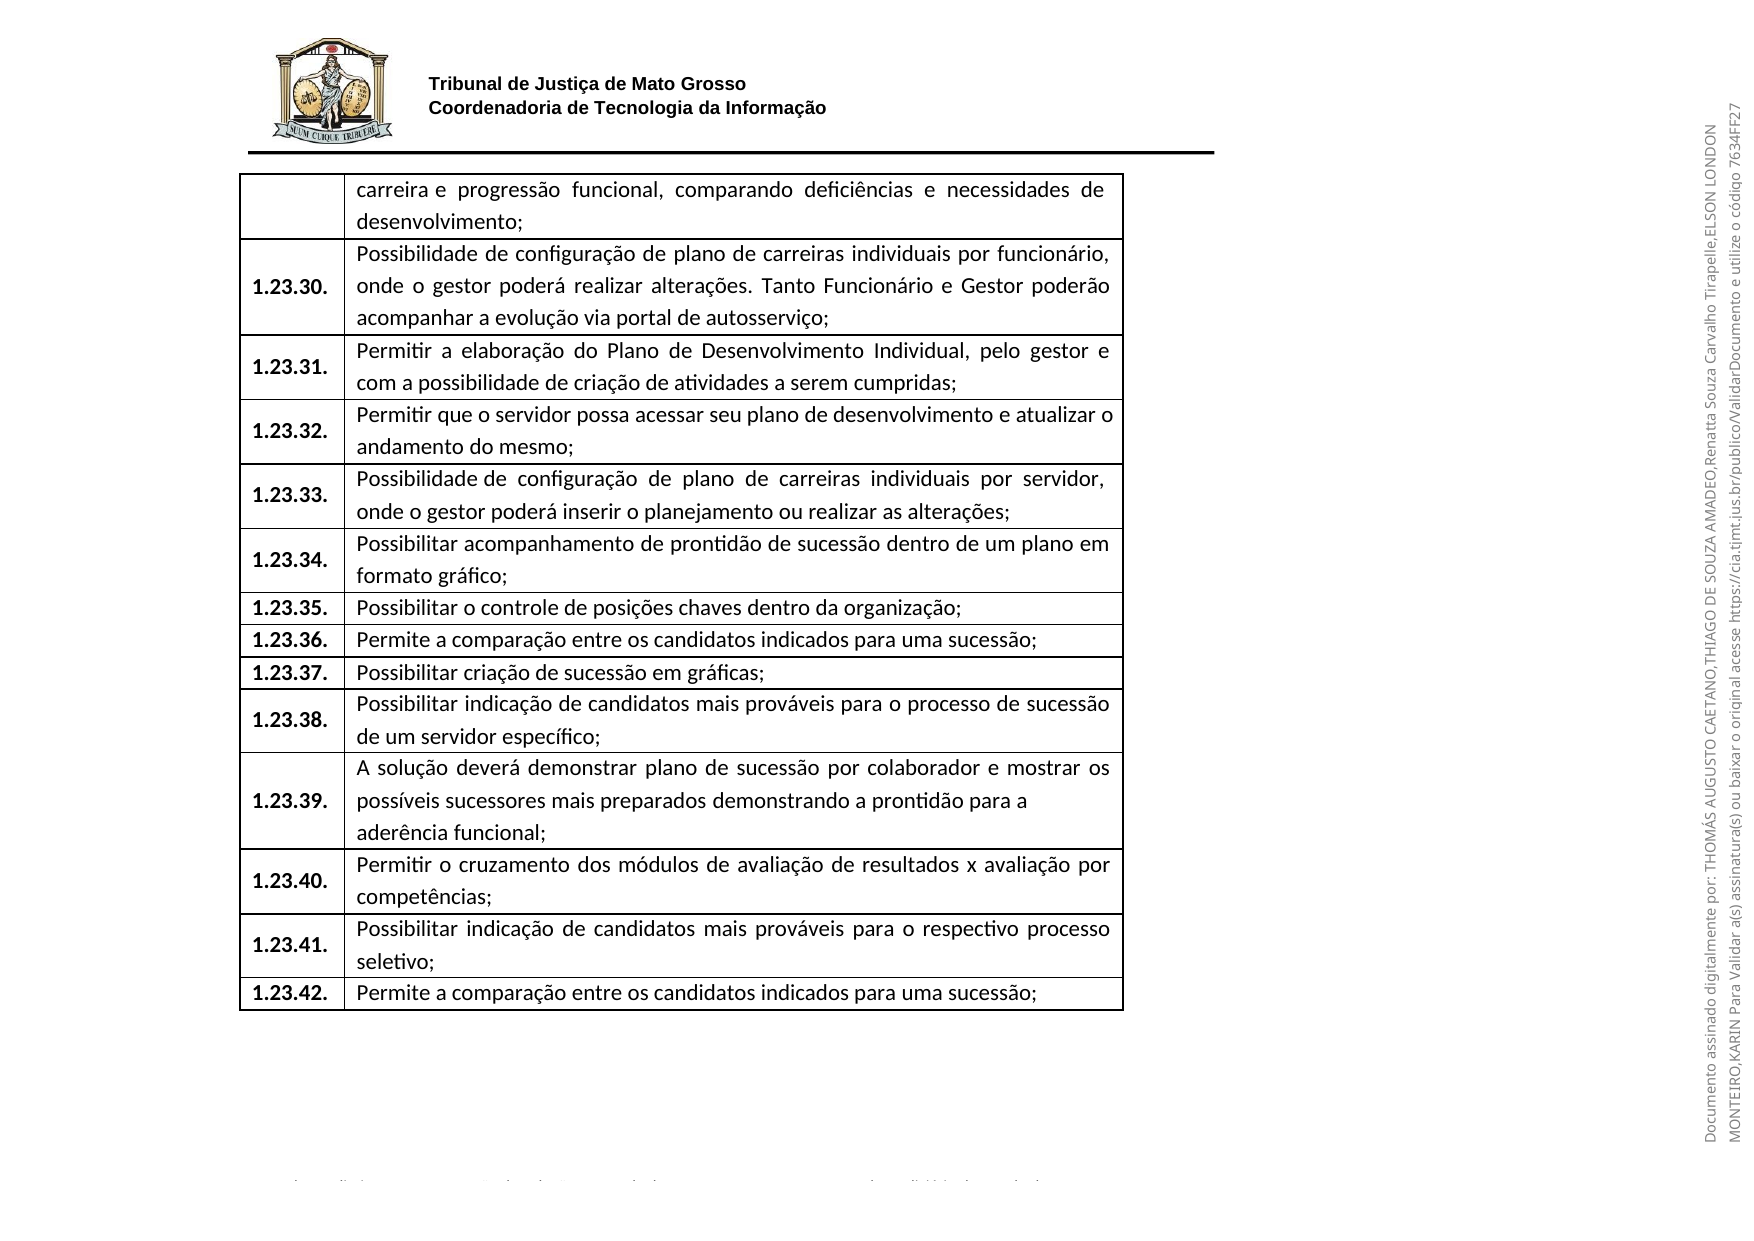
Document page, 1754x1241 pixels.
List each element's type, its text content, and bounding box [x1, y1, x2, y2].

table_cell Possibilitar criação de sucessão em gráficas; [345, 658, 1122, 688]
table_cell 1.23.30. [241, 240, 344, 334]
table_cell 1.23.41. [241, 915, 344, 977]
table_cell 1.23.31. [241, 336, 344, 399]
table_cell 1.23.36. [241, 625, 344, 656]
table_header carreira e progressão funcional, comparando deficiências e necessidades de desenvolvimento; [345, 175, 1122, 238]
table_cell 1.23.38. [241, 690, 344, 752]
table_cell 1.23.37. [241, 658, 344, 688]
table_cell Permite a comparação entre os candidatos indicados para uma sucessão; [345, 625, 1122, 656]
table_cell Possibilitar indicação de candidatos mais prováveis para o respectivo processo seletivo; [345, 915, 1122, 977]
picture [272, 38, 393, 144]
text Tribunal de Justiça de Mato Grosso Coordenadoria de Tecnologia da Informação [428, 73, 827, 118]
table_cell Possibilidade de configuração de plano de carreiras individuais por servidor, onde o gestor poderá inserir o planejamento ou realizar as alterações; [345, 465, 1122, 527]
table_cell 1.23.33. [241, 465, 344, 527]
table_cell Permitir o cruzamento dos módulos de avaliação de resultados x avaliação por competências; [345, 850, 1122, 913]
table_cell A solução deverá demonstrar plano de sucessão por colaborador e mostrar os possíveis sucessores mais preparados demonstrando a prontidão para a aderência funcional; [345, 753, 1122, 848]
table_cell 1.23.42. [241, 978, 344, 1009]
table_cell Possibilitar indicação de candidatos mais prováveis para o processo de sucessão de um servidor específico; [345, 690, 1122, 752]
table_cell Permite a comparação entre os candidatos indicados para uma sucessão; [345, 978, 1122, 1009]
table_cell Permitir que o servidor possa acessar seu plano de desenvolvimento e atualizar o andamento do mesmo; [345, 400, 1122, 463]
table_cell Possibilitar acompanhamento de prontidão de sucessão dentro de um plano em formato gráfico; [345, 529, 1122, 591]
table_cell Possibilidade de configuração de plano de carreiras individuais por funcionário, onde o gestor poderá realizar alterações. Tanto Funcionário e Gestor poderão acompanhar a evolução via portal de autosserviço; [345, 240, 1122, 334]
table_header [241, 175, 344, 238]
table_cell Permitir a elaboração do Plano de Desenvolvimento Individual, pelo gestor e com a possibilidade de criação de atividades a serem cumpridas; [345, 336, 1122, 399]
table_cell 1.23.32. [241, 400, 344, 463]
table_cell 1.23.35. [241, 593, 344, 624]
table_cell 1.23.34. [241, 529, 344, 591]
table_cell 1.23.39. [241, 753, 344, 848]
table_cell 1.23.40. [241, 850, 344, 913]
table_cell Possibilitar o controle de posições chaves dentro da organização; [345, 593, 1122, 624]
